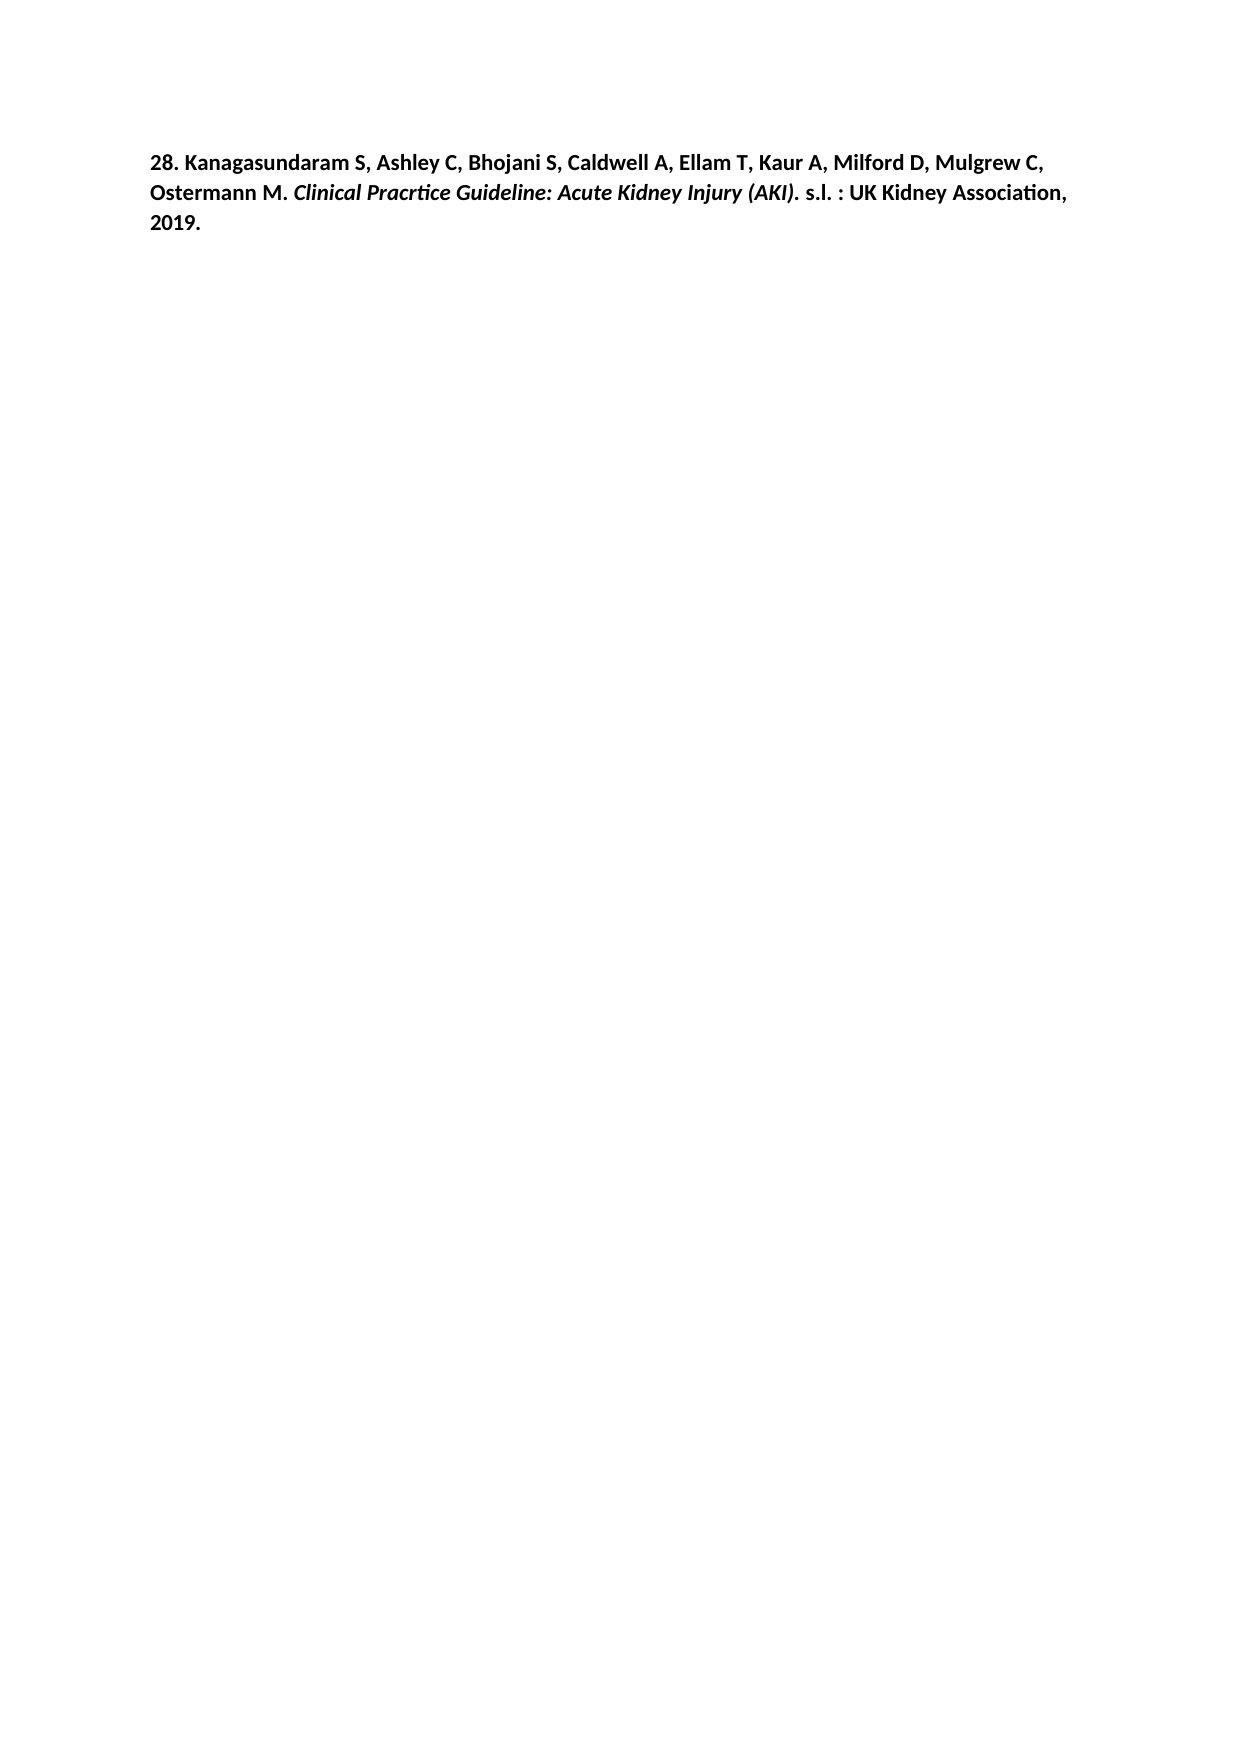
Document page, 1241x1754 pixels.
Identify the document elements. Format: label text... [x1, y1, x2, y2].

list Kanagasundaram S, Ashley C, Bhojani S, Caldwell A, Ellam T, Kaur A, Milford D, Mulgrew C, Ostermann M. Clinical Pracrtice Guideline: Acute Kidney Injury (AKI). s.l. : UK Kidney Association, 2019. [150, 148, 1067, 236]
